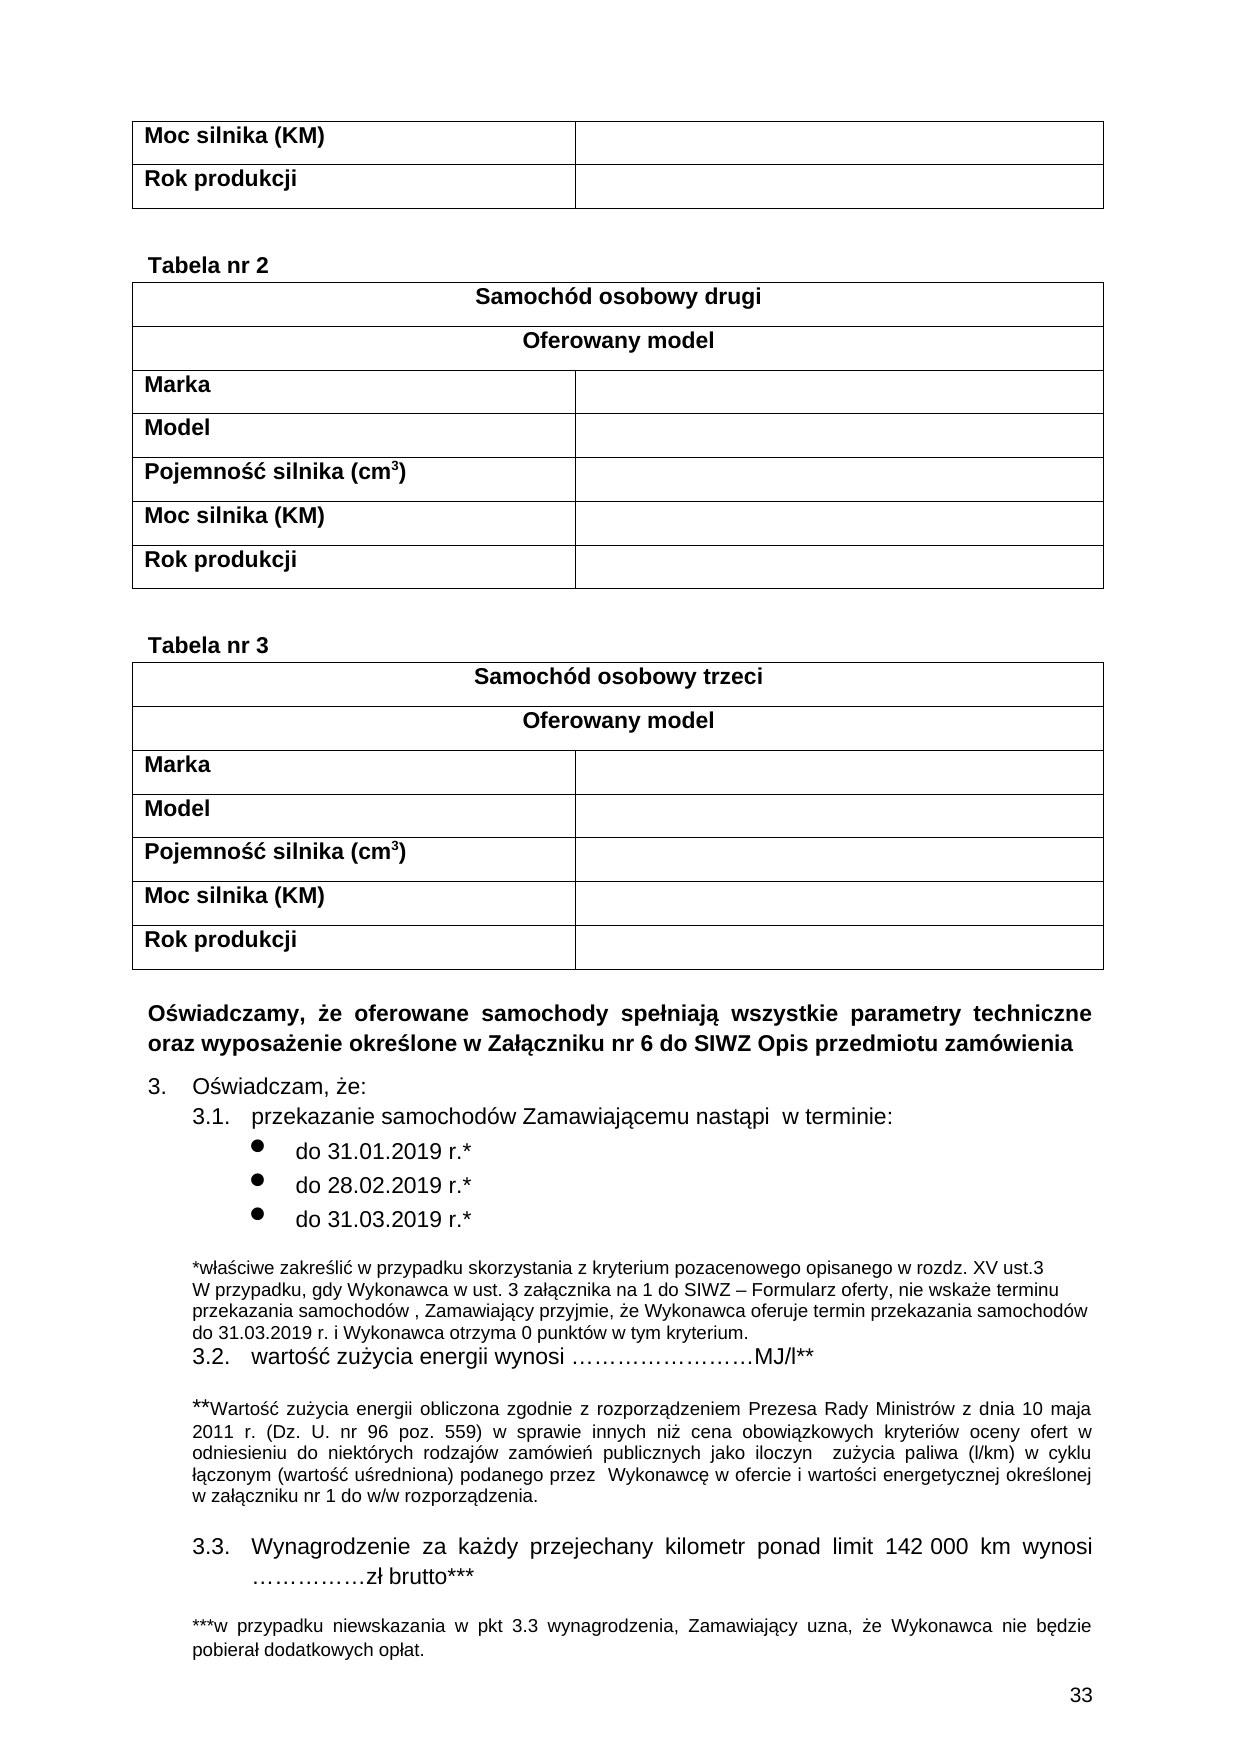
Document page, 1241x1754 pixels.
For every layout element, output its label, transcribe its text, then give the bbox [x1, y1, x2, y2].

table_header Samochód osobowy drugi [133, 283, 1103, 326]
table_cell [576, 795, 1103, 837]
table_cell Pojemność silnika (cm3) [133, 458, 575, 501]
table_cell Model [133, 414, 575, 457]
list do 28.02.2019 r.* [251, 1167, 1092, 1201]
table_cell [576, 502, 1103, 544]
table_cell [576, 414, 1103, 457]
table_cell [576, 751, 1103, 793]
table_cell [576, 882, 1103, 925]
table_cell Marka [133, 371, 575, 413]
table_cell Oferowany model [133, 707, 1103, 750]
table_cell [576, 122, 1103, 164]
table_cell Pojemność silnika (cm3) [133, 838, 575, 881]
table_cell [576, 838, 1103, 881]
list Oświadczamy, że oferowane samochody spełniają wszystkie parametry techniczne oraz wyposażenie określone w Załączniku nr 6 do SIWZ Opis przedmiotu zamówienia [148, 1000, 1092, 1056]
table_cell Moc silnika (KM) [133, 502, 575, 544]
list Wynagrodzenie za każdy przejechany kilometr ponad limit 142 000 km wynosi ……………zł brutto*** [192, 1533, 1092, 1590]
list do 31.01.2019 r.* [251, 1133, 1092, 1167]
table_cell Moc silnika (KM) [133, 122, 575, 164]
table_cell [576, 546, 1103, 588]
table_cell Moc silnika (KM) [133, 882, 575, 925]
table_cell Marka [133, 751, 575, 793]
text **Wartość zużycia energii obliczona zgodnie z rozporządzeniem Prezesa Rady Ministrów z dnia 10 maja 2011 r. (Dz. U. nr 96 poz. 559) w sprawie innych niż cena obowiązkowych kryteriów oceny ofert w odniesieniu do niektórych rodzajów zamówień publicznych jako iloczyn zużycia paliwa (l/km) w cyklu łączonym (wartość uśredniona) podanego przez Wykonawcę w ofercie i wartości energetycznej określonej w załączniku nr 1 do w/w rozporządzenia. [192, 1394, 1092, 1507]
table_cell Rok produkcji [133, 165, 575, 208]
table_cell [576, 165, 1103, 208]
table_cell [576, 371, 1103, 413]
list do 31.03.2019 r.* [251, 1201, 1092, 1235]
list przekazanie samochodów Zamawiającemu nastąpi w terminie: [192, 1103, 1092, 1129]
text W przypadku, gdy Wykonawca w ust. 3 załącznika na 1 do SIWZ – Formularz oferty, nie wskaże terminu przekazania samochodów , Zamawiający przyjmie, że Wykonawca oferuje termin przekazania samochodów do 31.03.2019 r. i Wykonawca otrzyma 0 punktów w tym kryterium. [192, 1278, 1092, 1343]
list ***w przypadku niewskazania w pkt 3.3 wynagrodzenia, Zamawiający uzna, że Wykonawca nie będzie pobierał dodatkowych opłat. [192, 1614, 1092, 1661]
table_cell Oferowany model [133, 327, 1103, 369]
table_cell [576, 926, 1103, 968]
table_cell Rok produkcji [133, 926, 575, 968]
table_cell [576, 458, 1103, 501]
list Tabela nr 2 [148, 252, 1092, 278]
table_cell Model [133, 795, 575, 837]
list wartość zużycia energii wynosi ……………………MJ/l** [192, 1343, 1092, 1369]
table_header Samochód osobowy trzeci [133, 663, 1103, 706]
text *właściwe zakreślić w przypadku skorzystania z kryterium pozacenowego opisanego w rozdz. XV ust.3 [192, 1257, 1092, 1278]
list Tabela nr 3 [148, 632, 1092, 658]
list Oświadczam, że: [148, 1073, 1092, 1099]
table_cell Rok produkcji [133, 546, 575, 588]
